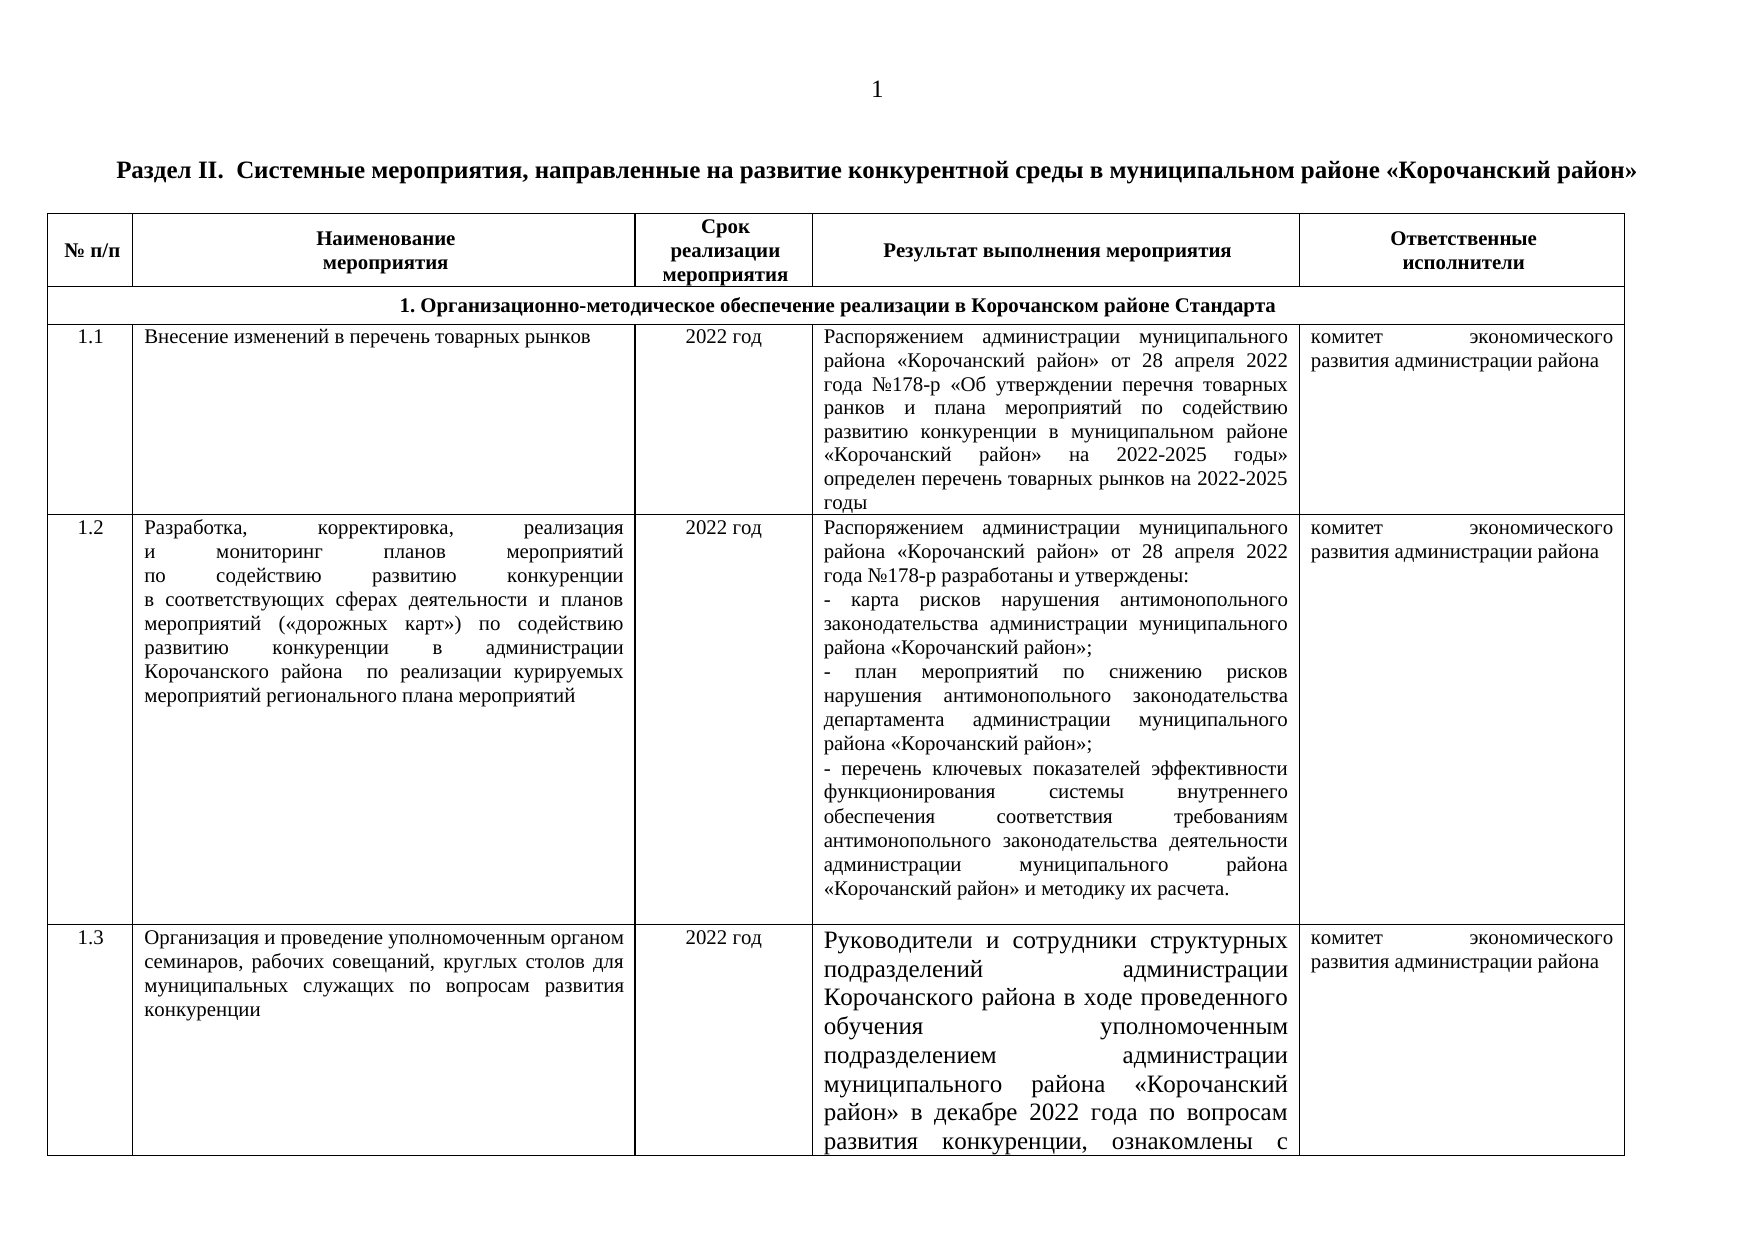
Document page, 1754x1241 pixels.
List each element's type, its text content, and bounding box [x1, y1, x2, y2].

table_cell Разработка, корректировка, реализация и мониторинг планов мероприятий по содействию развитию конкуренции в соответствующих сферах деятельности и планов мероприятий («дорожных карт») по содействию развитию конкуренции в администрации Корочанского района по реализации курируемых мероприятий регионального плана мероприятий [133, 515, 634, 924]
table_header Наименование мероприятия [133, 214, 634, 286]
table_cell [813, 925, 1299, 1155]
table_cell Распоряжением администрации муниципального района «Корочанский район» от 28 апреля 2022 года №178-р «Об утверждении перечня товарных ранков и плана мероприятий по содействию развитию конкуренции в муниципальном районе «Корочанский район» на 2022-2025 годы» определен перечень товарных рынков на 2022-2025 годы [813, 325, 1299, 514]
table_cell 1.3 [48, 925, 132, 1155]
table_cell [1300, 925, 1624, 1155]
table_header Ответственные исполнители [1300, 214, 1624, 286]
table_cell 1. Организационно-методическое обеспечение реализации в Корочанском районе Стандарта [48, 287, 1624, 324]
table_cell Распоряжением администрации муниципального района «Корочанский район» от 28 апреля 2022 года №178-р разработаны и утверждены: - карта рисков нарушения антимонопольного законодательства администрации муниципального района «Корочанский район»; - план мероприятий по снижению рисков нарушения антимонопольного законодательства департамента администрации муниципального района «Корочанский район»; - перечень ключевых показателей эффективности функционирования системы внутреннего обеспечения соответствия требованиям антимонопольного законодательства деятельности администрации муниципального района «Корочанский район» и методику их расчета. [813, 515, 1299, 924]
table_cell Внесение изменений в перечень товарных рынков [133, 325, 634, 514]
table_header № п/п [48, 214, 132, 286]
table_cell 2022 год [636, 925, 812, 1155]
table_cell 2022 год [636, 325, 812, 514]
table_cell 2022 год [636, 515, 812, 924]
table_header Срок реализации мероприятия [636, 214, 812, 286]
text Раздел II. Системные мероприятия, направленные на развитие конкурентной среды в муниципальном районе «Корочанский район» [59, 155, 1695, 184]
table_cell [133, 925, 634, 1155]
table_cell комитет экономического развития администрации района [1300, 325, 1624, 514]
table_cell 1.2 [48, 515, 132, 924]
table_cell комитет экономического развития администрации района [1300, 515, 1624, 924]
table_header Результат выполнения мероприятия [813, 214, 1299, 286]
table_cell 1.1 [48, 325, 132, 514]
